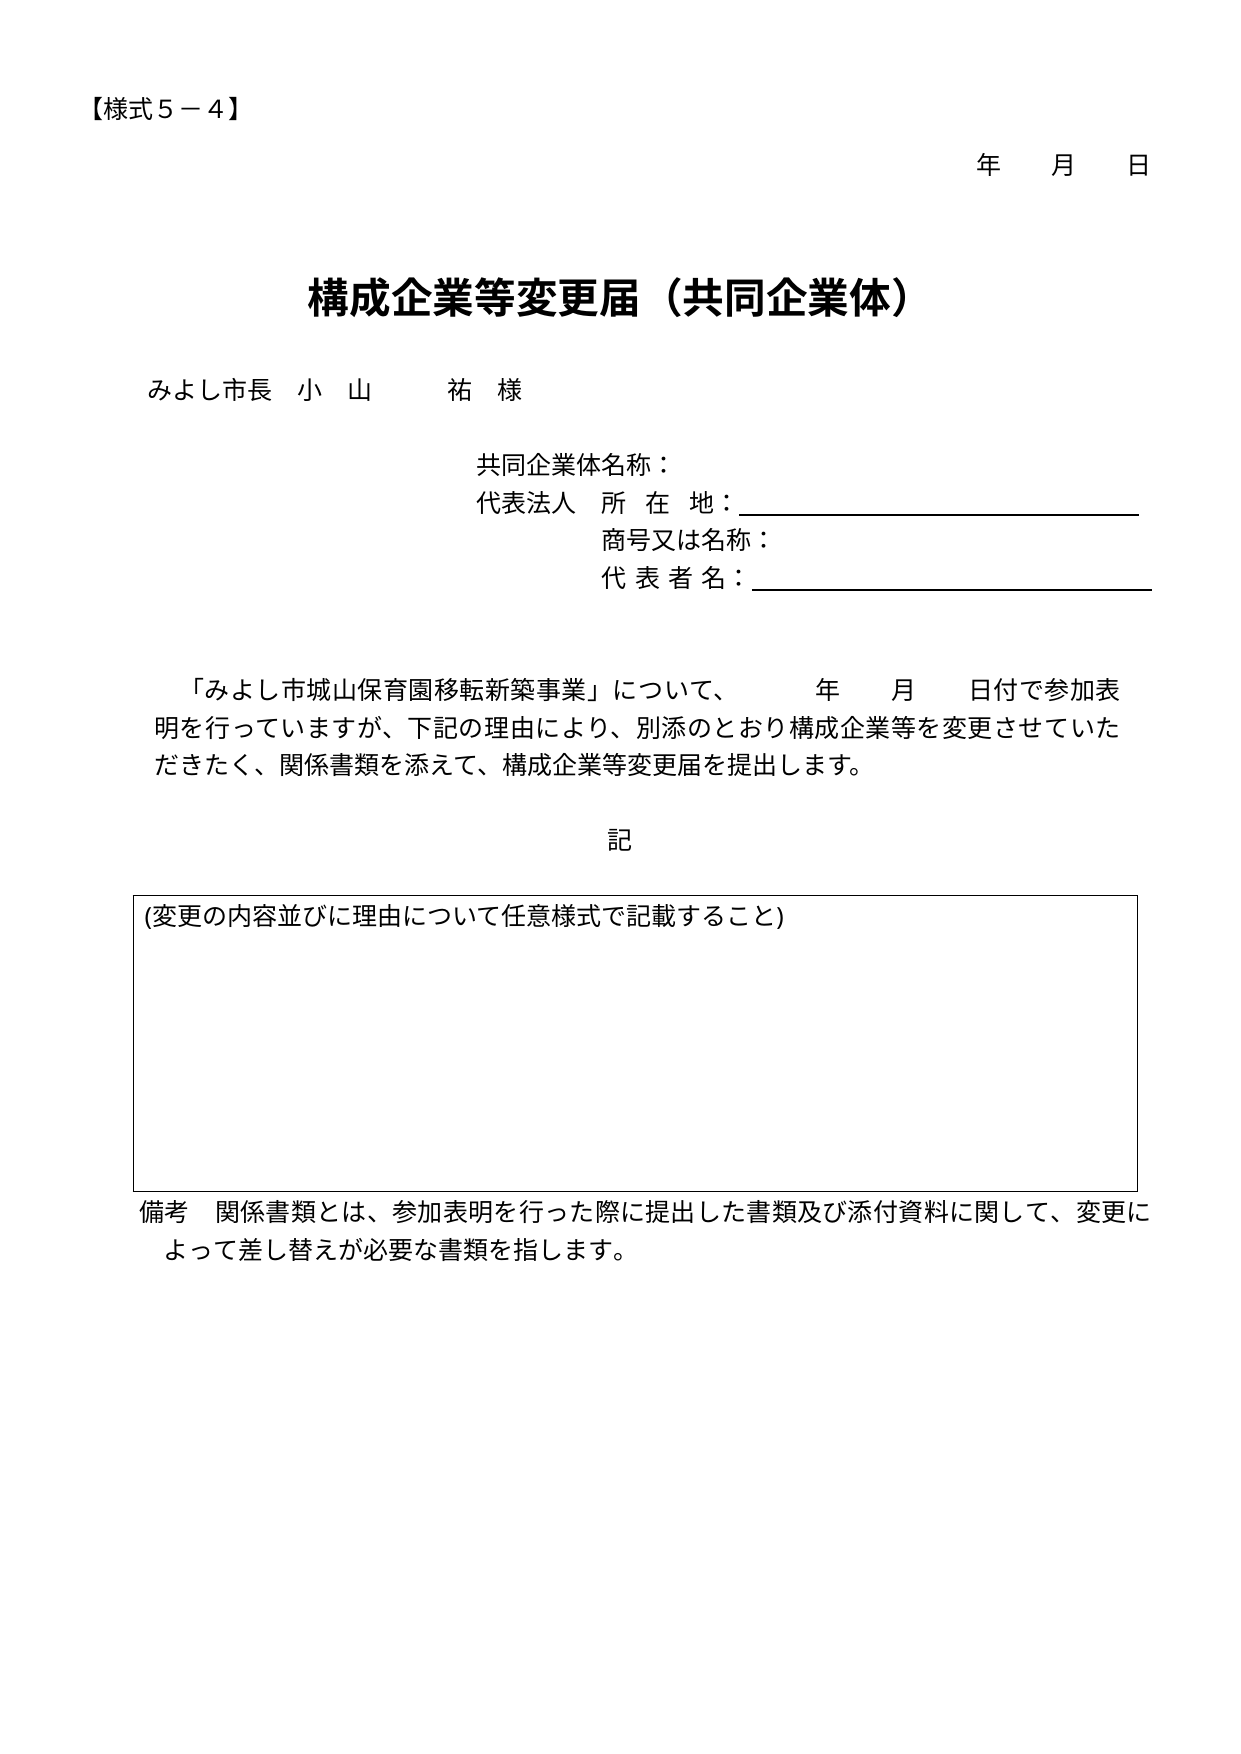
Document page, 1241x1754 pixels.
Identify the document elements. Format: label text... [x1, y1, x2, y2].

text 代表法人 所在地： [477, 482, 1152, 520]
text 共同企業体名称： [477, 445, 1152, 482]
subtitle 記 [89, 820, 1152, 857]
text 代表者名： [602, 557, 1152, 595]
table_header (変更の内容並びに理由について任意様式で記載すること) [134, 896, 1137, 1191]
text 【様式５－４】 [78, 89, 1152, 126]
text 備考 関係書類とは、参加表明を行った際に提出した書類及び添付資料に関して、変更によって差し替えが必要な書類を指します。 [89, 1192, 1152, 1267]
text 構成企業等変更届（共同企業体） [89, 257, 1152, 332]
text みよし市長 小 山 祐 様 [122, 370, 1152, 407]
text 商号又は名称： [602, 520, 1152, 557]
text 年 月 日 [89, 145, 1152, 182]
text 「みよし市城山保育園移転新築事業」について、 年 月 日付で参加表明を行っていますが、下記の理由により、別添のとおり構成企業等を変更させていただきたく、関係書類を添えて、構成企業等変更届を提出します。 [154, 670, 1122, 782]
